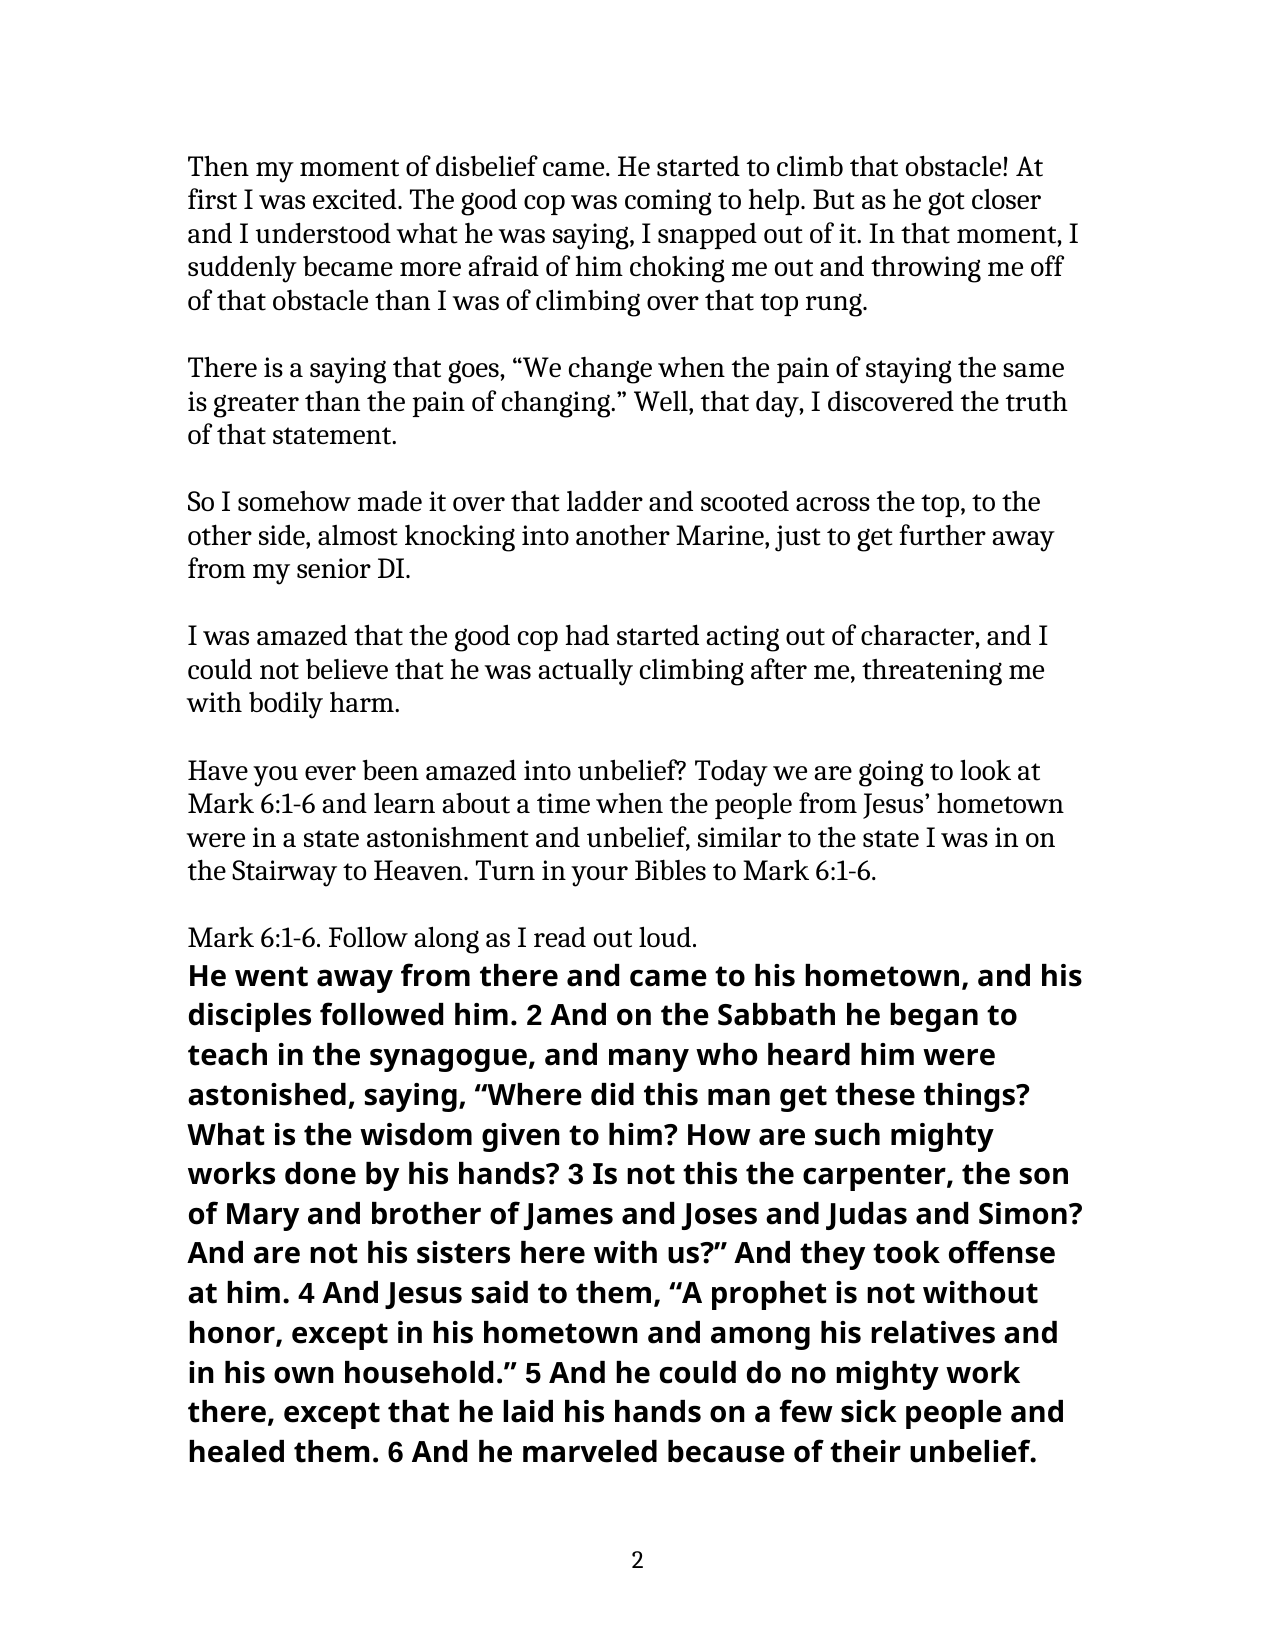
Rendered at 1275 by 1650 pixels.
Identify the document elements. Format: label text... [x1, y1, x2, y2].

text Then my moment of disbelief came. He started to climb that obstacle! At first I was excited. The good cop was coming to help. But as he got closer and I understood what he was saying, I snapped out of it. In that moment, I suddenly became more afraid of him choking me out and throwing me off of that obstacle than I was of climbing over that top rung. [187, 150, 1087, 318]
text He went away from there and came to his hometown, and his disciples followed him. 2 And on the Sabbath he began to teach in the synagogue, and many who heard him were astonished, saying, “Where did this man get these things? What is the wisdom given to him? How are such mighty works done by his hands? 3 Is not this the carpenter, the son of Mary and brother of James and Joses and Judas and Simon? And are not his sisters here with us?” And they took offense at him. 4 And Jesus said to them, “A prophet is not without honor, except in his hometown and among his relatives and in his own household.” 5 And he could do no mighty work there, except that he laid his hands on a few sick people and healed them. 6 And he marveled because of their unbelief. [187, 955, 1087, 1471]
text I was amazed that the good cop had started acting out of character, and I could not believe that he was actually climbing after me, threatening me with bodily harm. [187, 619, 1087, 720]
text There is a saying that goes, “We change when the pain of staying the same is greater than the pain of changing.” Well, that day, I discovered the truth of that statement. [187, 351, 1087, 452]
text Mark 6:1-6. Follow along as I read out loud. [187, 921, 1087, 955]
text So I somehow made it over that ladder and scooted across the top, to the other side, almost knocking into another Marine, just to get further away from my senior DI. [187, 485, 1087, 586]
text Have you ever been amazed into unbelief? Today we are going to look at Mark 6:1-6 and learn about a time when the people from Jesus’ hometown were in a state astonishment and unbelief, similar to the state I was in on the Stairway to Heaven. Turn in your Bibles to Mark 6:1-6. [187, 754, 1087, 888]
